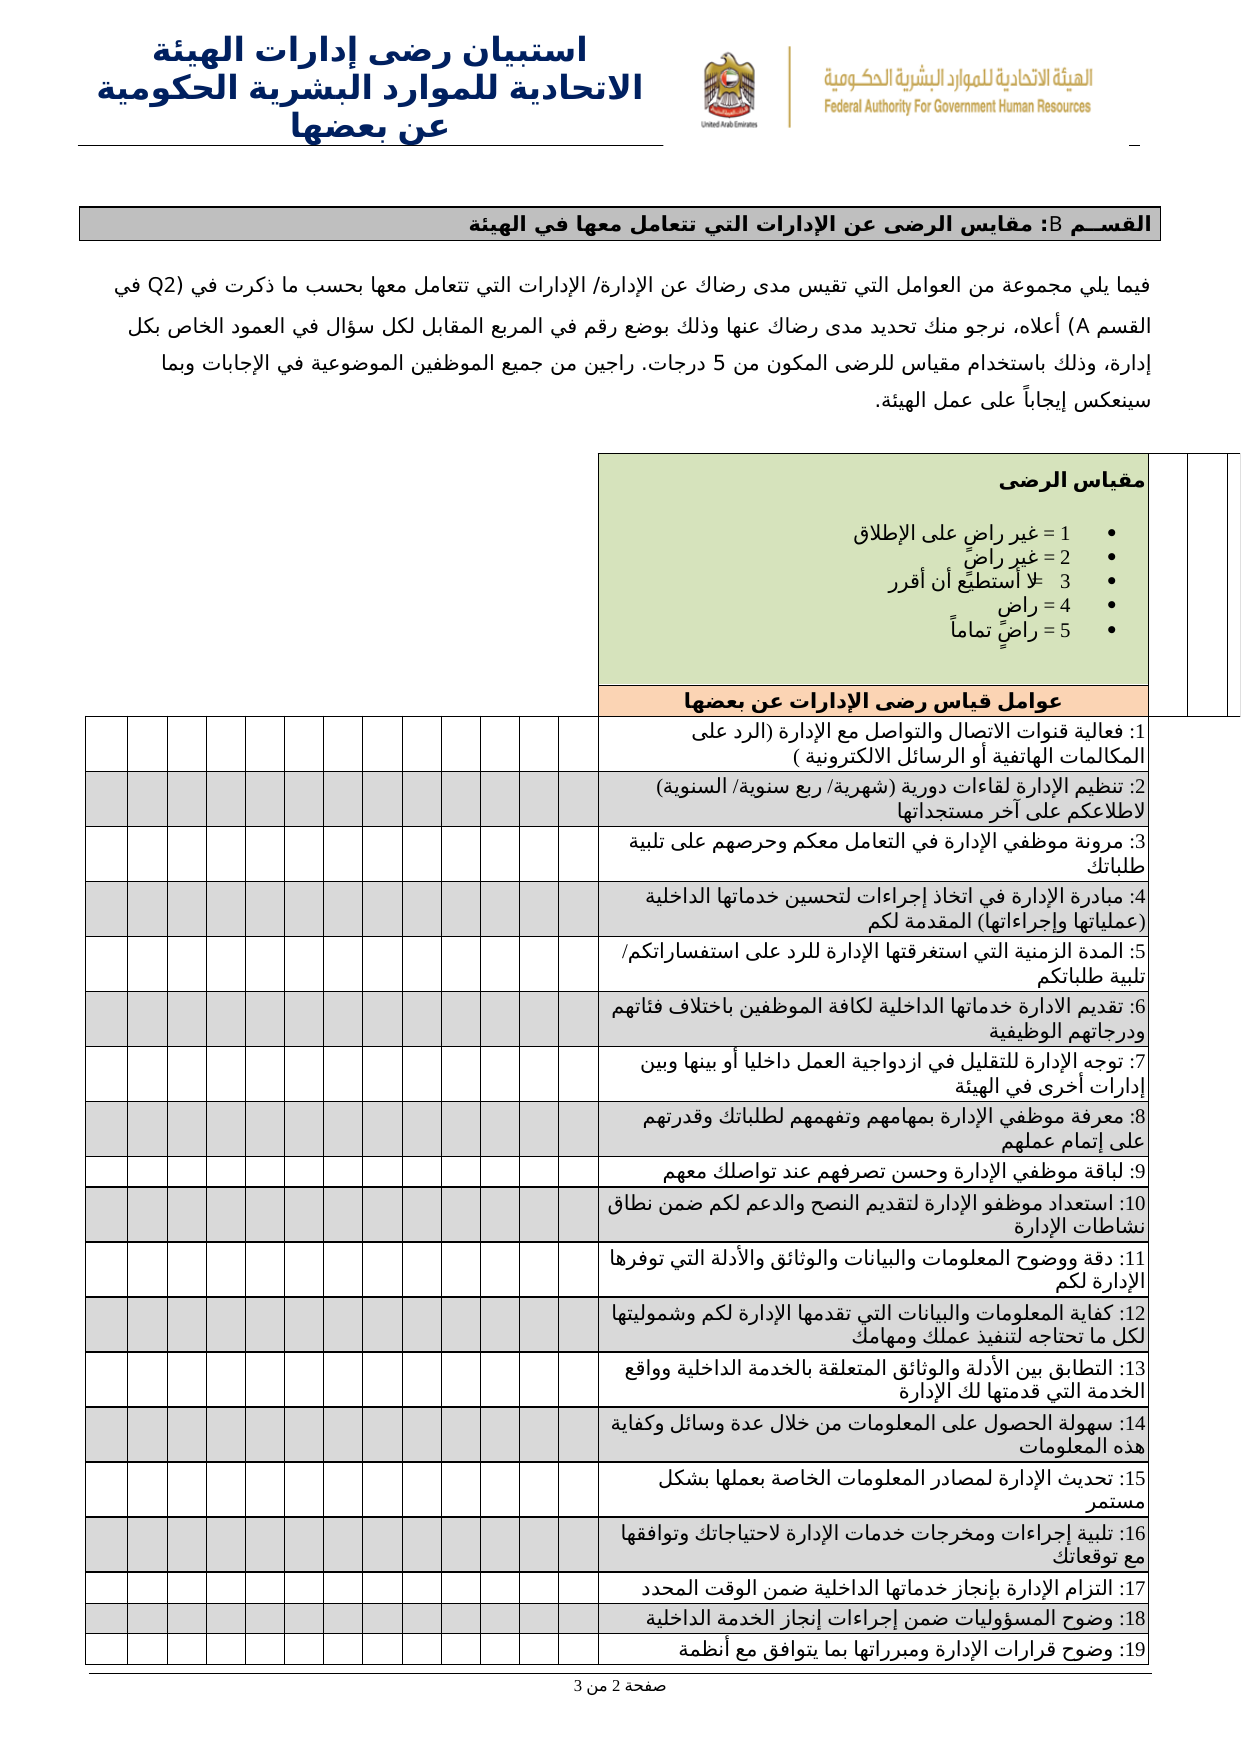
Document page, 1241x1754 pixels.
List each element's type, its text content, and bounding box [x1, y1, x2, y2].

table_cell [559, 1518, 598, 1571]
table_cell [442, 1573, 480, 1602]
table_cell [207, 1102, 245, 1156]
table_cell [442, 1463, 480, 1516]
table_cell [363, 827, 402, 881]
table_cell [128, 1408, 167, 1461]
table_cell [168, 1157, 206, 1186]
table_cell [207, 1634, 245, 1664]
table_cell [246, 1188, 284, 1241]
table_cell [207, 717, 245, 771]
table_cell [86, 1047, 127, 1101]
table_cell [207, 1353, 245, 1406]
table_cell [403, 717, 441, 771]
table_cell [403, 1604, 441, 1633]
table_cell [285, 1573, 323, 1602]
table_cell [168, 827, 206, 881]
table_cell [246, 1573, 284, 1602]
table_cell [285, 1518, 323, 1571]
table_cell [86, 1463, 127, 1516]
table_cell [285, 1188, 323, 1241]
table_cell [128, 882, 167, 936]
table_cell [168, 1408, 206, 1461]
table_cell 8: معرفة موظفي الإدارة بمهامهم وتفهمهم لطلباتك وقدرتهم على إتمام عملهم [599, 1102, 1148, 1156]
table_cell [520, 772, 558, 826]
table_cell [324, 1047, 362, 1101]
table_cell [128, 1634, 167, 1664]
table_cell [481, 992, 519, 1046]
table_cell [246, 1463, 284, 1516]
table_cell [363, 1157, 402, 1186]
table_cell [559, 1298, 598, 1351]
table_cell [442, 1298, 480, 1351]
table_cell [403, 827, 441, 881]
table_cell [442, 772, 480, 826]
table_cell [481, 1463, 519, 1516]
table_cell [86, 992, 127, 1046]
table_cell [363, 1243, 402, 1296]
table_cell [442, 717, 480, 771]
table_cell [86, 827, 127, 881]
table_cell [324, 772, 362, 826]
table_cell [86, 772, 127, 826]
table_cell [168, 1634, 206, 1664]
table_cell 6: تقديم الادارة خدماتها الداخلية لكافة الموظفين باختلاف فئاتهم ودرجاتهم الوظيفية [599, 992, 1148, 1046]
table_cell [207, 1047, 245, 1101]
table_cell [86, 1243, 127, 1296]
table_cell [246, 882, 284, 936]
table_cell [324, 1353, 362, 1406]
table_cell [559, 827, 598, 881]
table_cell [559, 1353, 598, 1406]
table_cell [285, 1463, 323, 1516]
table_cell [403, 882, 441, 936]
table_cell [442, 1353, 480, 1406]
table_cell [481, 1157, 519, 1186]
table_cell [442, 1157, 480, 1186]
table_cell [168, 1353, 206, 1406]
table_cell [559, 772, 598, 826]
table_cell [403, 992, 441, 1046]
table_cell [403, 1573, 441, 1602]
table_cell [442, 1243, 480, 1296]
table_cell [363, 1634, 402, 1664]
table_cell [207, 1604, 245, 1633]
table_cell 3: مرونة موظفي الإدارة في التعامل معكم وحرصهم على تلبية طلباتك [599, 827, 1148, 881]
text القســم B: مقايس الرضى عن الإدارات التي تتعامل معها في الهيئة [80, 208, 1160, 240]
table_cell [246, 1243, 284, 1296]
table_cell [442, 1604, 480, 1633]
table_cell [285, 1243, 323, 1296]
table_cell 15: تحديث الإدارة لمصادر المعلومات الخاصة بعملها بشكل مستمر [599, 1463, 1148, 1516]
table_cell 5: المدة الزمنية التي استغرقتها الإدارة للرد على استفساراتكم/ تلبية طلباتكم [599, 937, 1148, 991]
table_cell [246, 1102, 284, 1156]
table_cell [168, 992, 206, 1046]
table_cell [207, 1243, 245, 1296]
table_cell [324, 1243, 362, 1296]
table_cell [168, 882, 206, 936]
table_cell [520, 1157, 558, 1186]
table_cell 19: وضوح قرارات الإدارة ومبرراتها بما يتوافق مع أنظمة وإجراءات الهيئة [599, 1634, 1148, 1664]
table_cell [128, 1463, 167, 1516]
table_cell [246, 1518, 284, 1571]
table_cell [363, 1518, 402, 1571]
table_cell [363, 1102, 402, 1156]
table_cell [442, 827, 480, 881]
table_cell [481, 1518, 519, 1571]
table_cell [86, 937, 127, 991]
table_cell [403, 1243, 441, 1296]
table_cell [168, 1463, 206, 1516]
table_cell [86, 1188, 127, 1241]
table_cell [324, 1188, 362, 1241]
table_cell [285, 1102, 323, 1156]
table_cell [285, 1157, 323, 1186]
table_cell [128, 937, 167, 991]
table_cell [207, 827, 245, 881]
table_cell [324, 827, 362, 881]
table_cell 13: التطابق بين الأدلة والوثائق المتعلقة بالخدمة الداخلية وواقع الخدمة التي قدمتها لك الإدارة [599, 1353, 1148, 1406]
table_cell [285, 937, 323, 991]
table_cell [285, 1047, 323, 1101]
table_cell [86, 882, 127, 936]
table_cell [442, 1188, 480, 1241]
table_cell [442, 1047, 480, 1101]
table_cell [363, 1463, 402, 1516]
table_cell [128, 1353, 167, 1406]
table_cell [363, 992, 402, 1046]
table_cell [559, 1157, 598, 1186]
table_cell [559, 1604, 598, 1633]
table_cell [481, 1188, 519, 1241]
table_cell [86, 1353, 127, 1406]
table_cell [403, 1047, 441, 1101]
table_cell 16: تلبية إجراءات ومخرجات خدمات الإدارة لاحتياجاتك وتوافقها مع توقعاتك [599, 1518, 1148, 1571]
table_cell [246, 1634, 284, 1664]
table_cell [86, 1298, 127, 1351]
table_cell [559, 1634, 598, 1664]
table_cell [363, 1408, 402, 1461]
table_cell [86, 1408, 127, 1461]
table_cell [246, 772, 284, 826]
table_cell [363, 1047, 402, 1101]
table_cell [207, 937, 245, 991]
table_cell 2: تنظيم الإدارة لقاءات دورية (شهرية/ ربع سنوية/ السنوية) لاطلاعكم على آخر مستجداتها [599, 772, 1148, 826]
table_cell [324, 1102, 362, 1156]
table_cell [246, 1047, 284, 1101]
table_cell [128, 1604, 167, 1633]
table_cell [168, 1188, 206, 1241]
table_cell [168, 937, 206, 991]
table_cell [128, 1243, 167, 1296]
table_cell [207, 1298, 245, 1351]
table_cell [207, 772, 245, 826]
table_cell [128, 1102, 167, 1156]
table_cell [363, 1604, 402, 1633]
table_cell [246, 1604, 284, 1633]
table_cell [285, 1353, 323, 1406]
table_cell [442, 937, 480, 991]
table_cell [520, 1573, 558, 1602]
table_cell [403, 1408, 441, 1461]
table_cell عوامل قياس رضى الإدارات عن بعضها [599, 686, 1148, 716]
table_cell [559, 992, 598, 1046]
table_cell [481, 772, 519, 826]
table_cell [207, 1573, 245, 1602]
table_cell [363, 1353, 402, 1406]
table_cell [520, 1188, 558, 1241]
table_cell [86, 1518, 127, 1571]
table_cell [324, 992, 362, 1046]
table_cell [324, 1298, 362, 1351]
table_cell [559, 717, 598, 771]
table_cell [481, 1634, 519, 1664]
table_cell [363, 1298, 402, 1351]
table_cell [481, 882, 519, 936]
table_cell [285, 1408, 323, 1461]
table_cell [285, 827, 323, 881]
table_cell [285, 717, 323, 771]
table_cell [324, 1518, 362, 1571]
table_cell 10: استعداد موظفو الإدارة لتقديم النصح والدعم لكم ضمن نطاق نشاطات الإدارة [599, 1188, 1148, 1241]
table_cell [520, 1408, 558, 1461]
table_cell [442, 992, 480, 1046]
table_cell [403, 937, 441, 991]
table_cell [403, 772, 441, 826]
table_cell [128, 827, 167, 881]
table_cell [128, 1573, 167, 1602]
table_cell 14: سهولة الحصول على المعلومات من خلال عدة وسائل وكفاية هذه المعلومات [599, 1408, 1148, 1461]
table_cell [324, 1408, 362, 1461]
table_cell [481, 827, 519, 881]
table_cell [128, 1157, 167, 1186]
table_cell [324, 1157, 362, 1186]
table_cell [324, 717, 362, 771]
table_cell [168, 1102, 206, 1156]
table_cell [520, 1102, 558, 1156]
table_cell [86, 1604, 127, 1633]
table_cell [363, 717, 402, 771]
table_cell [285, 1604, 323, 1633]
table_cell [246, 992, 284, 1046]
table_cell [559, 937, 598, 991]
table_cell [403, 1634, 441, 1664]
table_cell [324, 1604, 362, 1633]
table_cell [246, 1353, 284, 1406]
table_cell [520, 1634, 558, 1664]
table_cell [520, 717, 558, 771]
table_cell [442, 1634, 480, 1664]
table_cell [403, 1188, 441, 1241]
table_cell [559, 1243, 598, 1296]
table_header مقياس الرضى 1 = غير راضٍ على الإطلاق 2 = غير راضٍ 3 = لا أستطيع أن أقرر 4 = راضٍ 5 = راضٍ تماماً [599, 454, 1148, 684]
table_cell [246, 717, 284, 771]
table_cell [168, 1518, 206, 1571]
table_cell [481, 937, 519, 991]
table_cell [363, 882, 402, 936]
table_cell [559, 1188, 598, 1241]
table_cell [128, 1298, 167, 1351]
table_cell [520, 1243, 558, 1296]
table_cell 11: دقة ووضوح المعلومات والبيانات والوثائق والأدلة التي توفرها الإدارة لكم [599, 1243, 1148, 1296]
table_cell [520, 1353, 558, 1406]
table_cell [520, 882, 558, 936]
table_cell [246, 1157, 284, 1186]
table_cell [324, 937, 362, 991]
table_cell 18: وضوح المسؤوليات ضمن إجراءات إنجاز الخدمة الداخلية [599, 1604, 1148, 1633]
table_cell [168, 772, 206, 826]
table_cell [168, 1243, 206, 1296]
table_cell [363, 772, 402, 826]
table_cell 9: لباقة موظفي الإدارة وحسن تصرفهم عند تواصلك معهم [599, 1157, 1148, 1186]
table_cell [246, 937, 284, 991]
table_cell [520, 937, 558, 991]
table_cell [481, 1243, 519, 1296]
table_cell [481, 717, 519, 771]
table_cell [324, 882, 362, 936]
table_cell 12: كفاية المعلومات والبيانات التي تقدمها الإدارة لكم وشموليتها لكل ما تحتاجه لتنفيذ عملك ومهامك [599, 1298, 1148, 1351]
table_cell [324, 1463, 362, 1516]
table_cell 7: توجه الإدارة للتقليل في ازدواجية العمل داخليا أو بينها وبين إدارات أخرى في الهيئة [599, 1047, 1148, 1101]
table_cell [559, 1463, 598, 1516]
table_cell [207, 1408, 245, 1461]
table_cell 17: التزام الإدارة بإنجاز خدماتها الداخلية ضمن الوقت المحدد [599, 1573, 1148, 1602]
table_cell [363, 937, 402, 991]
table_cell [128, 1518, 167, 1571]
table_cell [128, 1047, 167, 1101]
table_cell [246, 1408, 284, 1461]
table_cell [207, 1188, 245, 1241]
table_cell [403, 1353, 441, 1406]
table_cell [246, 827, 284, 881]
table_cell [285, 772, 323, 826]
table_cell [559, 1573, 598, 1602]
table_cell [246, 1298, 284, 1351]
table_cell [207, 992, 245, 1046]
table_cell [403, 1463, 441, 1516]
table_cell [559, 882, 598, 936]
table_cell [168, 1573, 206, 1602]
table_cell [324, 1634, 362, 1664]
table_cell [520, 1604, 558, 1633]
table_cell [207, 1518, 245, 1571]
table_cell [285, 1634, 323, 1664]
table_cell [481, 1102, 519, 1156]
table_cell [168, 717, 206, 771]
table_cell [86, 1102, 127, 1156]
table_cell [481, 1047, 519, 1101]
table_cell [481, 1298, 519, 1351]
table_cell [403, 1298, 441, 1351]
table_cell [520, 1463, 558, 1516]
table_cell [168, 1298, 206, 1351]
table_cell [86, 1634, 127, 1664]
table_cell [481, 1573, 519, 1602]
table_cell [520, 1298, 558, 1351]
table_cell [481, 1353, 519, 1406]
table_cell [128, 1188, 167, 1241]
table_cell [207, 1157, 245, 1186]
table_cell [481, 1408, 519, 1461]
table_cell [403, 1157, 441, 1186]
text فيما يلي مجموعة من العوامل التي تقيس مدى رضاك عن الإدارة/ الإدارات التي تتعامل معها بحسب ما ذكرت في (Q2 في القسم A) أعلاه، نرجو منك تحديد مدى رضاك عنها وذلك بوضع رقم في المربع المقابل لكل سؤال في العمود الخاص بكل إدارة، وذلك باستخدام مقياس للرضى المكون من 5 درجات. راجين من جميع الموظفين الموضوعية في الإجابات وبما سينعكس إيجاباً على عمل الهيئة. [89, 270, 1152, 412]
table_cell [442, 1518, 480, 1571]
picture [663, 29, 1129, 146]
table_cell [363, 1573, 402, 1602]
table_cell [207, 1463, 245, 1516]
table_cell [324, 1573, 362, 1602]
table_cell [520, 1518, 558, 1571]
table_cell [403, 1102, 441, 1156]
table_cell [520, 992, 558, 1046]
table_cell [363, 1188, 402, 1241]
table_cell 4: مبادرة الإدارة في اتخاذ إجراءات لتحسين خدماتها الداخلية (عملياتها وإجراءاتها) المقدمة لكم [599, 882, 1148, 936]
table_cell [442, 1102, 480, 1156]
table_cell [168, 1047, 206, 1101]
table_cell [559, 1408, 598, 1461]
table_cell [128, 992, 167, 1046]
table_cell [207, 882, 245, 936]
table_cell [285, 882, 323, 936]
table_cell [442, 1408, 480, 1461]
table_cell [403, 1518, 441, 1571]
table_cell 1: فعالية قنوات الاتصال والتواصل مع الإدارة (الرد على المكالمات الهاتفية أو الرسائل الالكترونية ) [599, 717, 1148, 771]
table_cell [128, 717, 167, 771]
table_cell [86, 1573, 127, 1602]
table_cell [168, 1604, 206, 1633]
table_cell [285, 992, 323, 1046]
table_cell [559, 1102, 598, 1156]
table_cell [128, 772, 167, 826]
table_cell [520, 827, 558, 881]
table_cell [86, 717, 127, 771]
table_cell [86, 1157, 127, 1186]
table_cell [481, 1604, 519, 1633]
table_cell [285, 1298, 323, 1351]
table_cell [520, 1047, 558, 1101]
table_cell [442, 882, 480, 936]
table_cell [559, 1047, 598, 1101]
